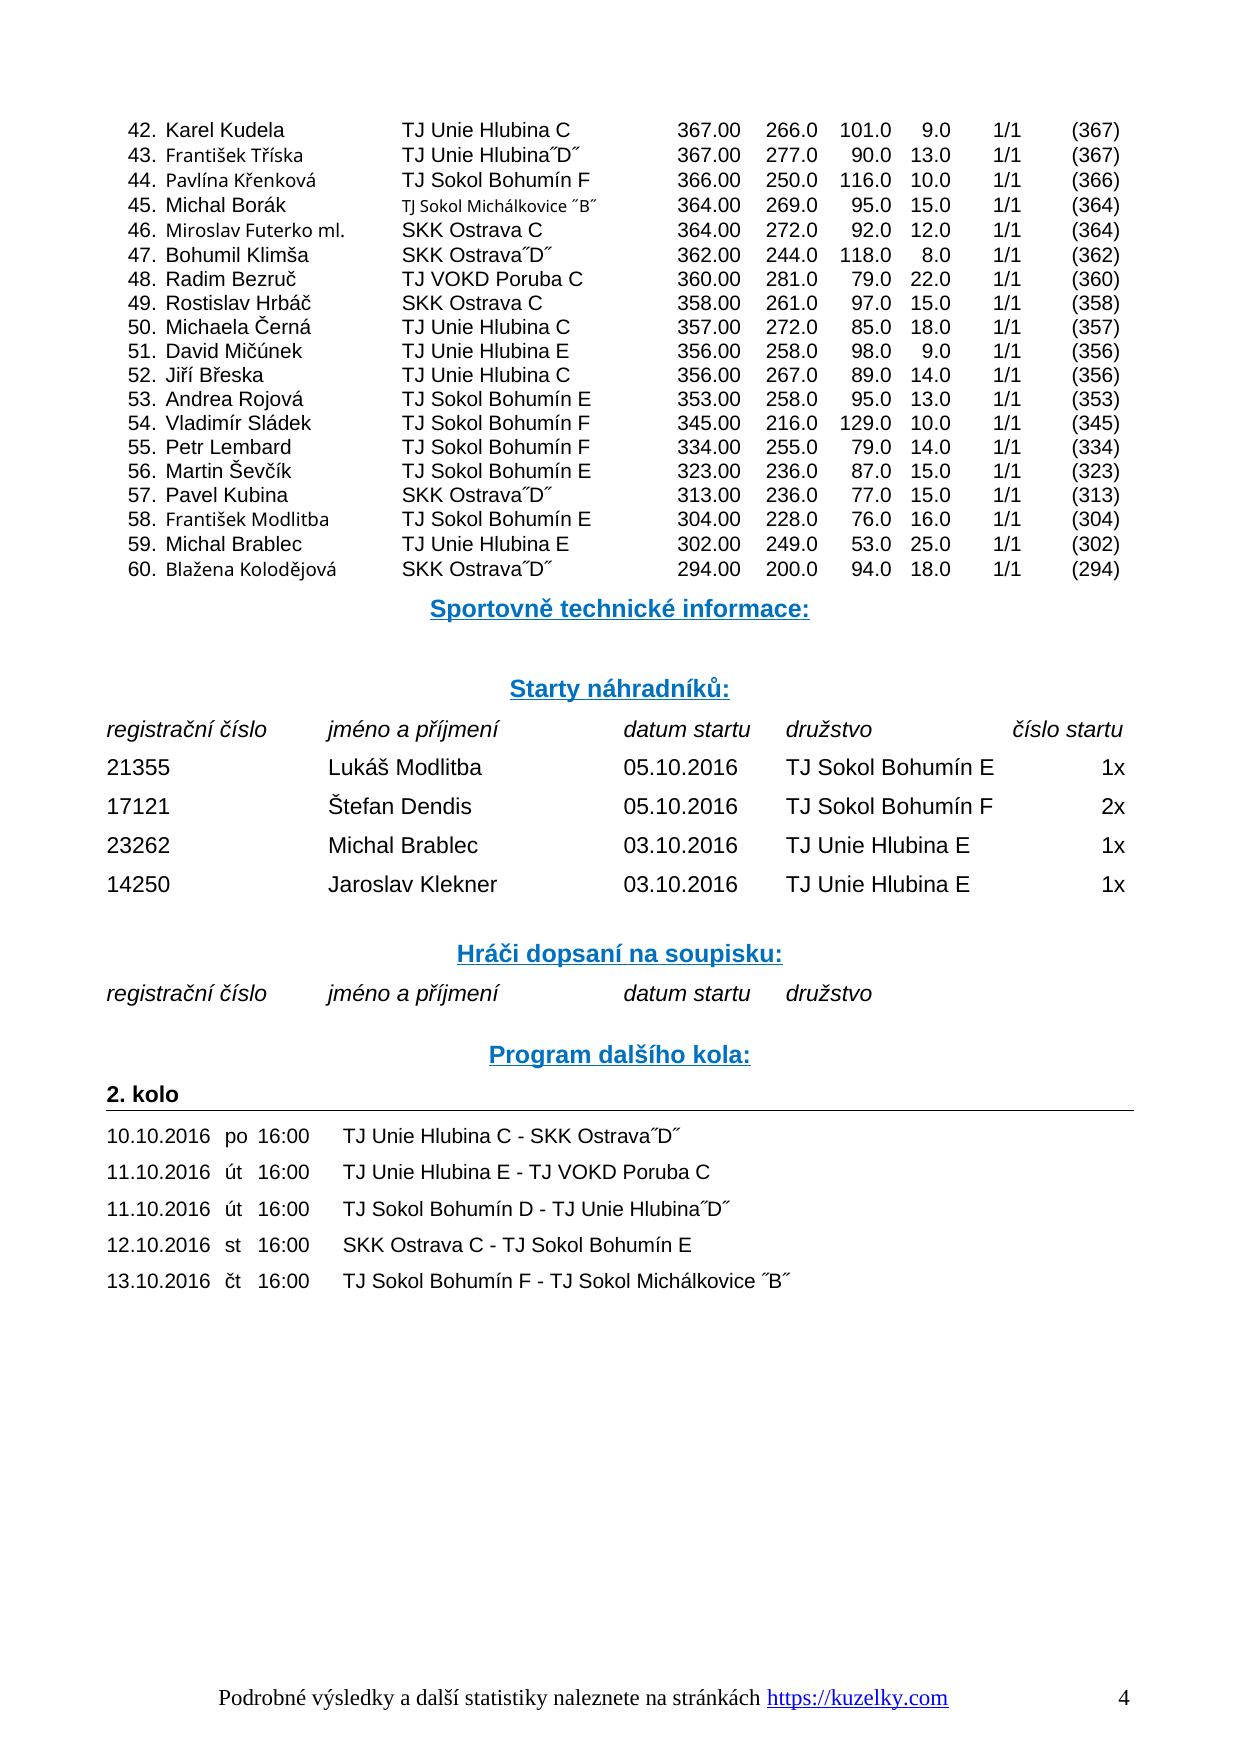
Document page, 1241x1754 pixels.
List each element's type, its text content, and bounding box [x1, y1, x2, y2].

text 12.10.2016 st 16:00 SKK Ostrava C - TJ Sokol Bohumín E [106, 1233, 1134, 1257]
text 57. Pavel Kubina SKK Ostrava˝D˝ 313.00 236.0 77.0 15.0 1/1 (313) [106, 483, 1134, 507]
text 45. Michal Borák TJ Sokol Michálkovice ˝B˝ 364.00 269.0 95.0 15.0 1/1 (364) [106, 193, 1134, 218]
text Program dalšího kola: [94, 1040, 1145, 1069]
text 11.10.2016 út 16:00 TJ Unie Hlubina E - TJ VOKD Poruba C [106, 1160, 1134, 1184]
text 49. Rostislav Hrbáč SKK Ostrava C 358.00 261.0 97.0 15.0 1/1 (358) [106, 291, 1134, 315]
text 14250 Jaroslav Klekner 03.10.2016 TJ Unie Hlubina E 1x [106, 871, 1134, 897]
text 42. Karel Kudela TJ Unie Hlubina C 367.00 266.0 101.0 9.0 1/1 (367) [106, 118, 1134, 142]
text 56. Martin Ševčík TJ Sokol Bohumín E 323.00 236.0 87.0 15.0 1/1 (323) [106, 459, 1134, 483]
text Hráči dopsaní na soupisku: [94, 910, 1145, 967]
text 47. Bohumil Klimša SKK Ostrava˝D˝ 362.00 244.0 118.0 8.0 1/1 (362) [106, 243, 1134, 267]
text 23262 Michal Brablec 03.10.2016 TJ Unie Hlubina E 1x [106, 832, 1134, 858]
text 17121 Štefan Dendis 05.10.2016 TJ Sokol Bohumín F 2x [106, 793, 1134, 819]
text Sportovně technické informace: [94, 594, 1145, 623]
text 44. Pavlína Křenková TJ Sokol Bohumín F 366.00 250.0 116.0 10.0 1/1 (366) [106, 168, 1134, 193]
text 55. Petr Lembard TJ Sokol Bohumín F 334.00 255.0 79.0 14.0 1/1 (334) [106, 435, 1134, 459]
text 11.10.2016 út 16:00 TJ Sokol Bohumín D - TJ Unie Hlubina˝D˝ [106, 1196, 1134, 1220]
text 21355 Lukáš Modlitba 05.10.2016 TJ Sokol Bohumín E 1x [106, 754, 1134, 781]
text 48. Radim Bezruč TJ VOKD Poruba C 360.00 281.0 79.0 22.0 1/1 (360) [106, 267, 1134, 291]
text 53. Andrea Rojová TJ Sokol Bohumín E 353.00 258.0 95.0 13.0 1/1 (353) [106, 387, 1134, 411]
text Starty náhradníků: [94, 674, 1145, 703]
text 43. František Tříska TJ Unie Hlubina˝D˝ 367.00 277.0 90.0 13.0 1/1 (367) [106, 142, 1134, 168]
text 54. Vladimír Sládek TJ Sokol Bohumín F 345.00 216.0 129.0 10.0 1/1 (345) [106, 411, 1134, 435]
text 50. Michaela Černá TJ Unie Hlubina C 357.00 272.0 85.0 18.0 1/1 (357) [106, 315, 1134, 339]
text registrační číslo jméno a příjmení datum startu družstvo [106, 980, 1134, 1006]
text 46. Miroslav Futerko ml. SKK Ostrava C 364.00 272.0 92.0 12.0 1/1 (364) [106, 218, 1134, 243]
text 2. kolo [106, 1081, 1134, 1110]
text 52. Jiří Břeska TJ Unie Hlubina C 356.00 267.0 89.0 14.0 1/1 (356) [106, 363, 1134, 387]
text 60. Blažena Kolodějová SKK Ostrava˝D˝ 294.00 200.0 94.0 18.0 1/1 (294) [106, 556, 1134, 582]
text 51. David Mičúnek TJ Unie Hlubina E 356.00 258.0 98.0 9.0 1/1 (356) [106, 339, 1134, 363]
text 13.10.2016 čt 16:00 TJ Sokol Bohumín F - TJ Sokol Michálkovice ˝B˝ [106, 1269, 1134, 1293]
text 59. Michal Brablec TJ Unie Hlubina E 302.00 249.0 53.0 25.0 1/1 (302) [106, 532, 1134, 556]
text 10.10.2016 po 16:00 TJ Unie Hlubina C - SKK Ostrava˝D˝ [106, 1123, 1134, 1147]
text registrační číslo jméno a příjmení datum startu družstvo číslo startu [106, 716, 1134, 742]
text 58. František Modlitba TJ Sokol Bohumín E 304.00 228.0 76.0 16.0 1/1 (304) [106, 507, 1134, 532]
